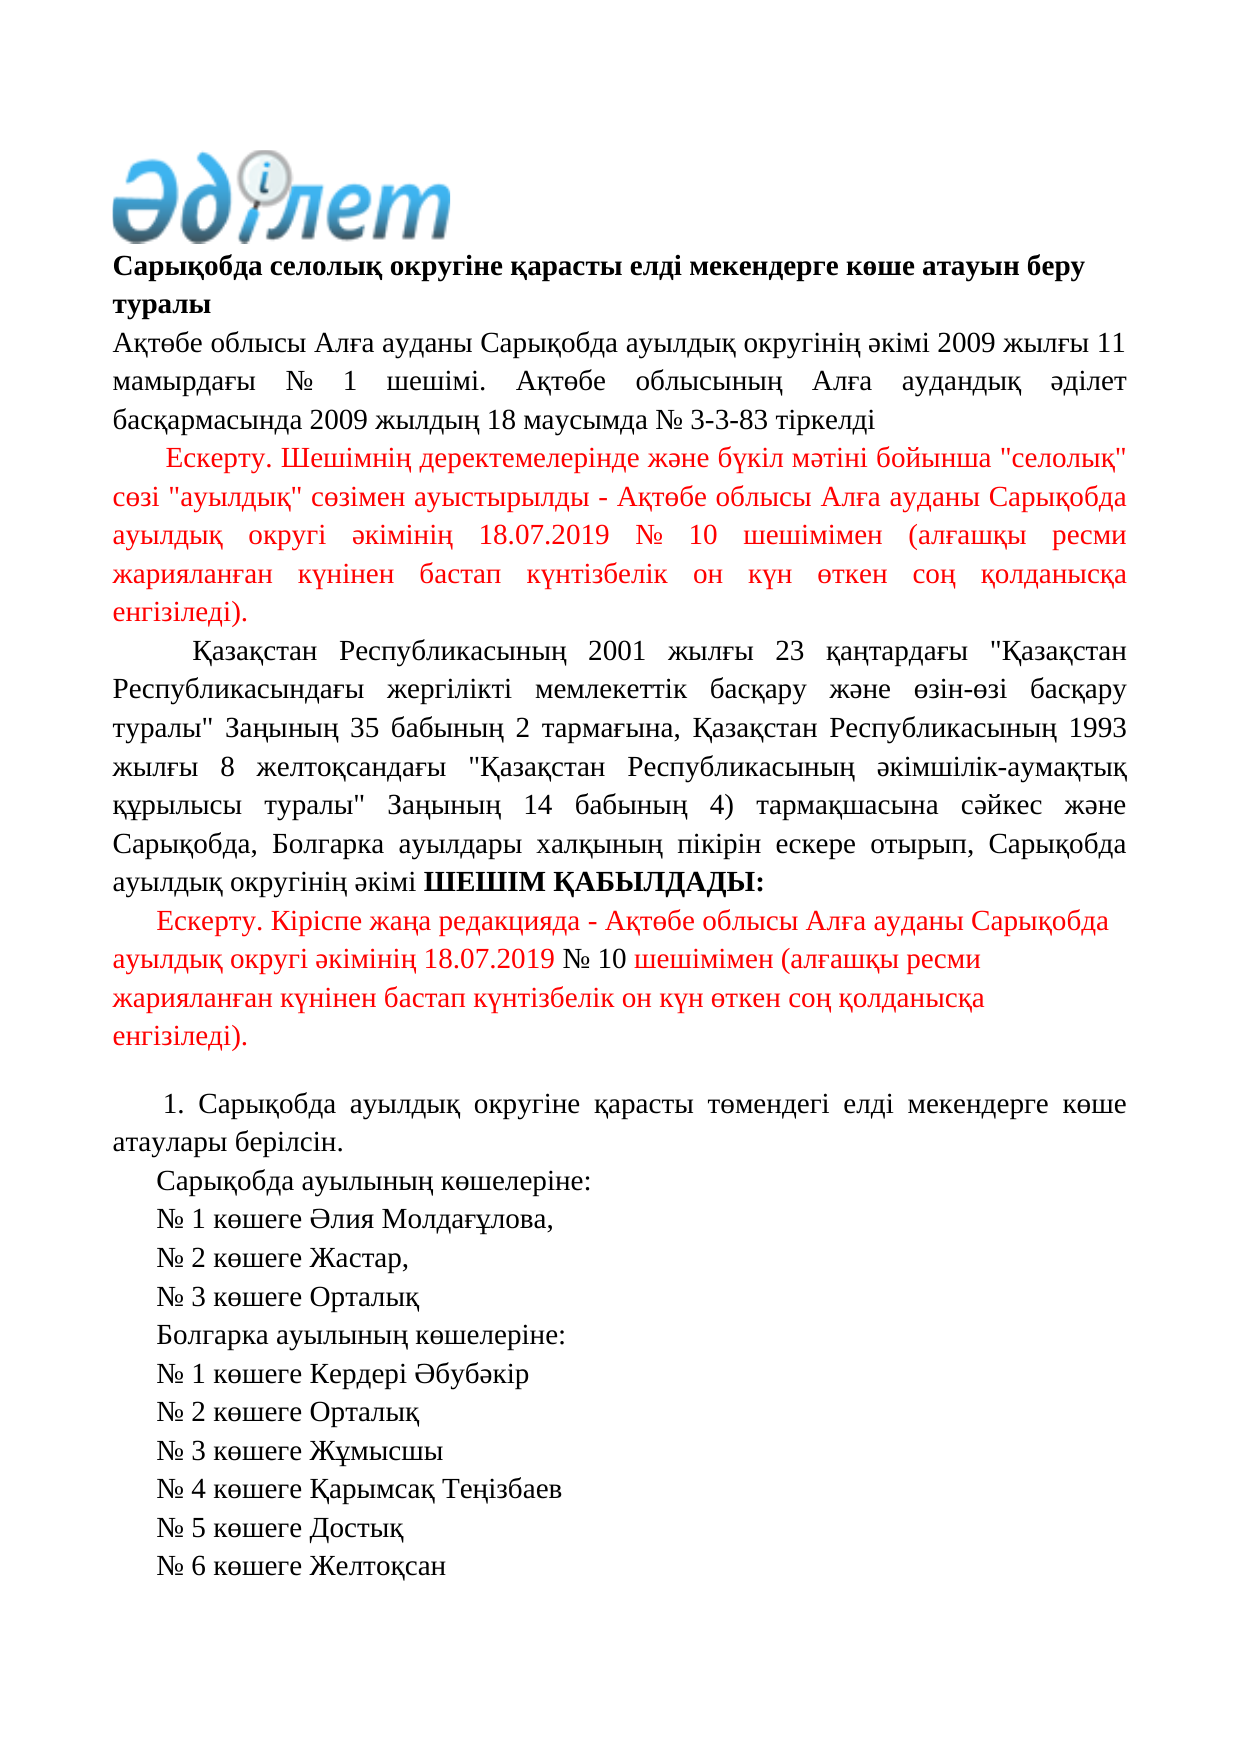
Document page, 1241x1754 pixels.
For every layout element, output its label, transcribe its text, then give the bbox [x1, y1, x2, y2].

text № 3 көшеге Жұмысшы [112, 1433, 1128, 1466]
text Ескерту. Кіріспе жаңа редакцияда - Ақтөбе облысы Алға ауданы Сарықобда ауылдық округі әкімінің 18.07.2019 № 10 шешімімен (алғашқы ресми жарияланған күнінен бастап күнтізбелік он күн өткен соң қолданысқа енгізіледі). [112, 903, 1128, 1082]
text Болгарка ауылының көшелеріне: [112, 1317, 1128, 1351]
text № 5 көшеге Достық [112, 1510, 1128, 1543]
text Ескерту. Шешімнің деректемелерінде және бүкіл мәтіні бойынша "селолық" сөзі "ауылдық" сөзімен ауыстырылды - Ақтөбе облысы Алға ауданы Сарықобда ауылдық округі әкімінің 18.07.2019 № 10 шешімімен (алғашқы ресми жарияланған күнінен бастап күнтізбелік он күн өткен соң қолданысқа енгізіледі). [112, 440, 1128, 628]
text Ақтөбе облысы Алға ауданы Сарықобда ауылдық округінің әкімі 2009 жылғы 11 мамырдағы № 1 шешімі. Ақтөбе облысының Алға аудандық әділет басқармасында 2009 жылдың 18 маусымда № 3-3-83 тіркелді [112, 325, 1128, 435]
text № 6 көшеге Желтоқсан [112, 1548, 1128, 1582]
text Сарықобда ауылының көшелеріне: [112, 1163, 1128, 1197]
text Қазақстан Республикасының 2001 жылғы 23 қаңтардағы "Қазақстан Республикасындағы жергілікті мемлекеттік басқару және өзін-өзі басқару туралы" Заңының 35 бабының 2 тармағына, Қазақстан Республикасының 1993 жылғы 8 желтоқсандағы "Қазақстан Республикасының әкімшілік-аумақтық құрылысы туралы" Заңының 14 бабының 4) тармақшасына сәйкес және Сарықобда, Болгарка ауылдары халқының пікірін ескере отырып, Сарықобда ауылдық округінің әкімі ШЕШІМ ҚАБЫЛДАДЫ: [112, 633, 1128, 898]
picture [112, 150, 451, 244]
text Сарықобда селолық округіне қарасты елді мекендерге көше атауын беру туралы [112, 248, 1128, 320]
text № 1 көшеге Кердері Әбубәкір [112, 1356, 1128, 1389]
text № 2 көшеге Орталық [112, 1394, 1128, 1428]
text № 2 көшеге Жастар, [112, 1240, 1128, 1274]
text № 1 көшеге Әлия Молдағұлова, [112, 1202, 1128, 1235]
text № 4 көшеге Қарымсақ Теңізбаев [112, 1471, 1128, 1505]
text № 3 көшеге Орталық [112, 1279, 1128, 1312]
text 1. Сарықобда ауылдық округіне қарасты төмендегі елді мекендерге көше атаулары берілсін. [112, 1086, 1128, 1158]
